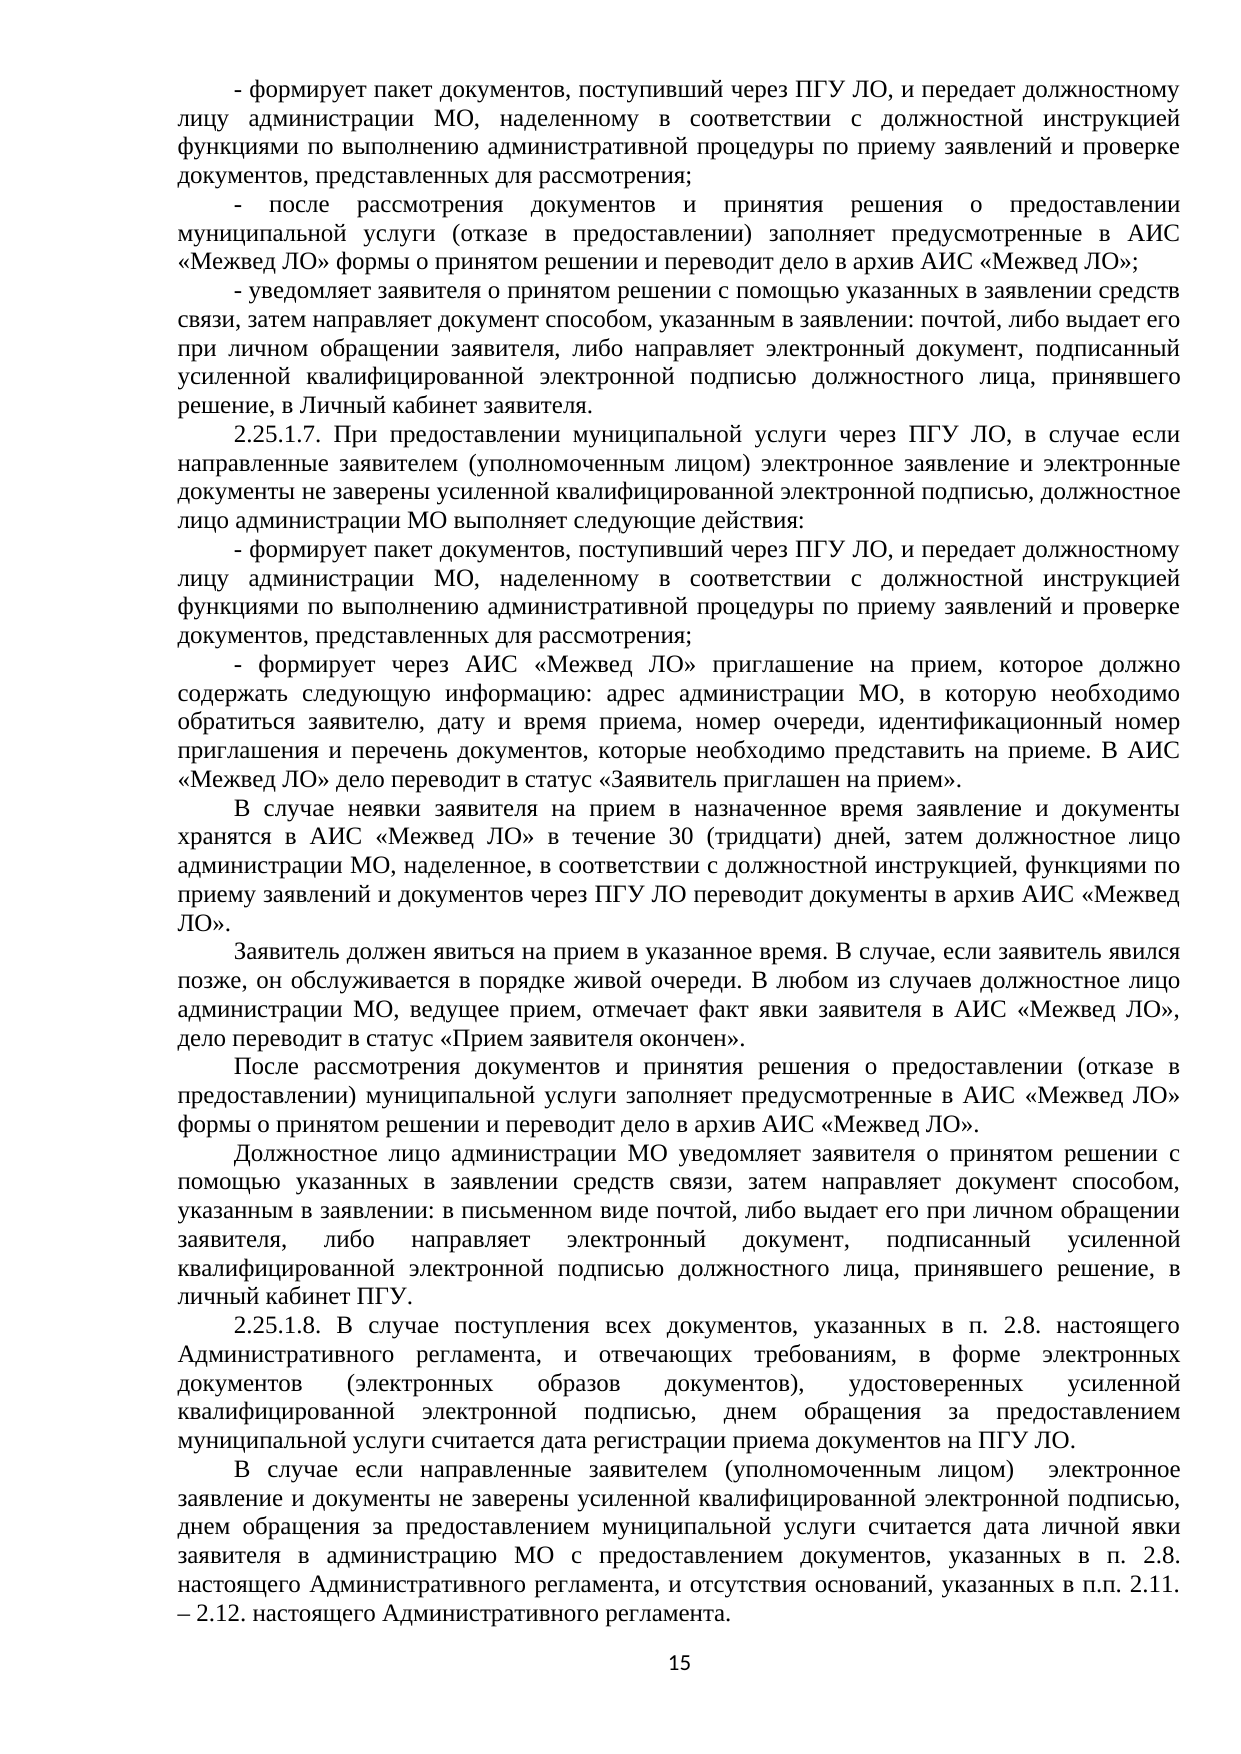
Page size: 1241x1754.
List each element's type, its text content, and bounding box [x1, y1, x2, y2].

text - формирует через АИС «Межвед ЛО» приглашение на прием, которое должно содержать следующую информацию: адрес администрации МО, в которую необходимо обратиться заявителю, дату и время приема, номер очереди, идентификационный номер приглашения и перечень документов, которые необходимо представить на приеме. В АИС «Межвед ЛО» дело переводит в статус «Заявитель приглашен на прием». [177, 649, 1181, 793]
text После рассмотрения документов и принятия решения о предоставлении (отказе в предоставлении) муниципальной услуги заполняет предусмотренные в АИС «Межвед ЛО» формы о принятом решении и переводит дело в архив АИС «Межвед ЛО». [177, 1051, 1181, 1138]
text - формирует пакет документов, поступивший через ПГУ ЛО, и передает должностному лицу администрации МО, наделенному в соответствии с должностной инструкцией функциями по выполнению административной процедуры по приему заявлений и проверке документов, представленных для рассмотрения; [177, 534, 1181, 649]
text В случае неявки заявителя на прием в назначенное время заявление и документы хранятся в АИС «Межвед ЛО» в течение 30 (тридцати) дней, затем должностное лицо администрации МО, наделенное, в соответствии с должностной инструкцией, функциями по приему заявлений и документов через ПГУ ЛО переводит документы в архив АИС «Межвед ЛО». [177, 793, 1181, 936]
text Должностное лицо администрации МО уведомляет заявителя о принятом решении с помощью указанных в заявлении средств связи, затем направляет документ способом, указанным в заявлении: в письменном виде почтой, либо выдает его при личном обращении заявителя, либо направляет электронный документ, подписанный усиленной квалифицированной электронной подписью должностного лица, принявшего решение, в личный кабинет ПГУ. [177, 1138, 1181, 1310]
text - после рассмотрения документов и принятия решения о предоставлении муниципальной услуги (отказе в предоставлении) заполняет предусмотренные в АИС «Межвед ЛО» формы о принятом решении и переводит дело в архив АИС «Межвед ЛО»; [177, 189, 1181, 275]
text 2.25.1.7. При предоставлении муниципальной услуги через ПГУ ЛО, в случае если направленные заявителем (уполномоченным лицом) электронное заявление и электронные документы не заверены усиленной квалифицированной электронной подписью, должностное лицо администрации МО выполняет следующие действия: [177, 419, 1181, 534]
text - формирует пакет документов, поступивший через ПГУ ЛО, и передает должностному лицу администрации МО, наделенному в соответствии с должностной инструкцией функциями по выполнению административной процедуры по приему заявлений и проверке документов, представленных для рассмотрения; [177, 74, 1181, 189]
text - уведомляет заявителя о принятом решении с помощью указанных в заявлении средств связи, затем направляет документ способом, указанным в заявлении: почтой, либо выдает его при личном обращении заявителя, либо направляет электронный документ, подписанный усиленной квалифицированной электронной подписью должностного лица, принявшего решение, в Личный кабинет заявителя. [177, 275, 1181, 419]
text Заявитель должен явиться на прием в указанное время. В случае, если заявитель явился позже, он обслуживается в порядке живой очереди. В любом из случаев должностное лицо администрации МО, ведущее прием, отмечает факт явки заявителя в АИС «Межвед ЛО», дело переводит в статус «Прием заявителя окончен». [177, 936, 1181, 1051]
text В случае если направленные заявителем (уполномоченным лицом) электронное заявление и документы не заверены усиленной квалифицированной электронной подписью, днем обращения за предоставлением муниципальной услуги считается дата личной явки заявителя в администрацию МО с предоставлением документов, указанных в п. 2.8. настоящего Административного регламента, и отсутствия оснований, указанных в п.п. 2.11. – 2.12. настоящего Административного регламента. [177, 1454, 1181, 1626]
text 2.25.1.8. В случае поступления всех документов, указанных в п. 2.8. настоящего Административного регламента, и отвечающих требованиям, в форме электронных документов (электронных образов документов), удостоверенных усиленной квалифицированной электронной подписью, днем обращения за предоставлением муниципальной услуги считается дата регистрации приема документов на ПГУ ЛО. [177, 1310, 1181, 1454]
